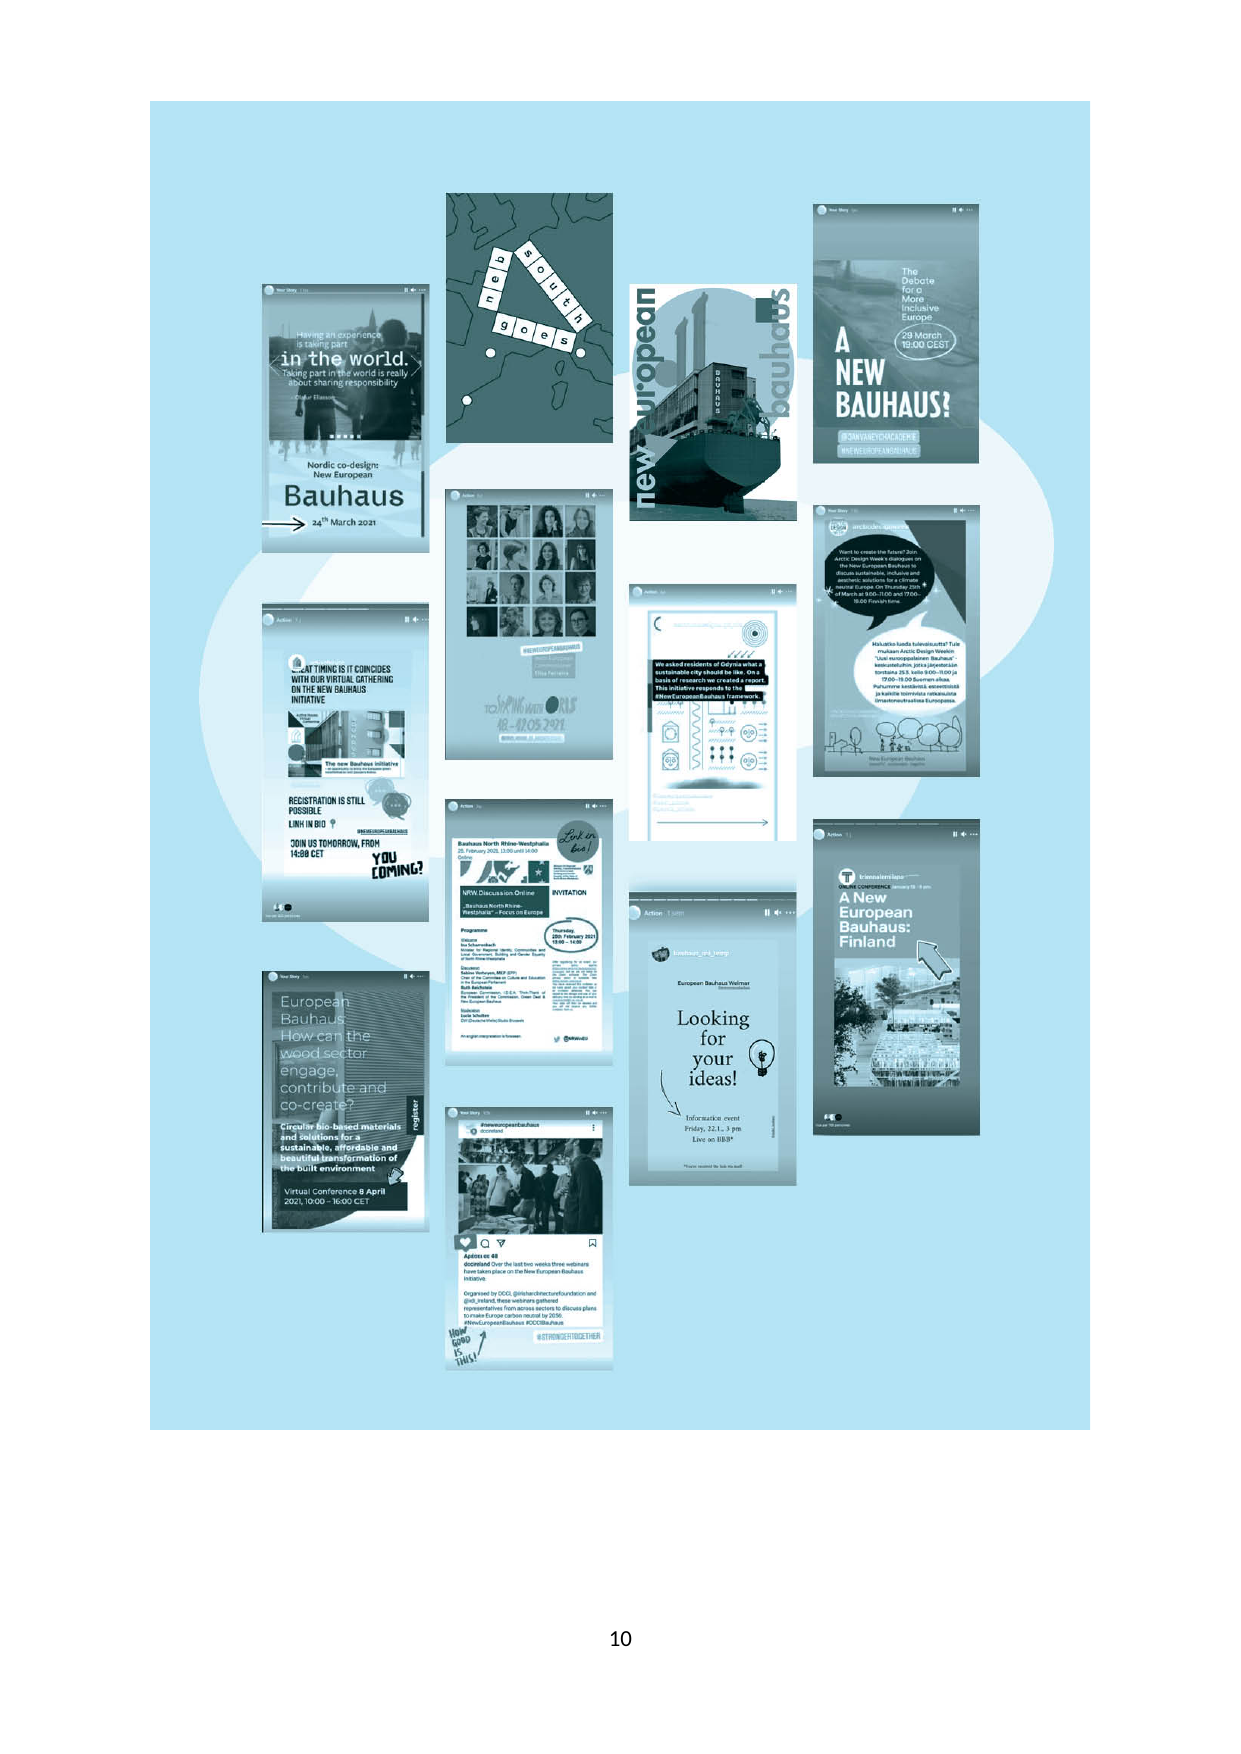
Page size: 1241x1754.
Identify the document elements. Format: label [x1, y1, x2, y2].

picture [150, 101, 1091, 1430]
